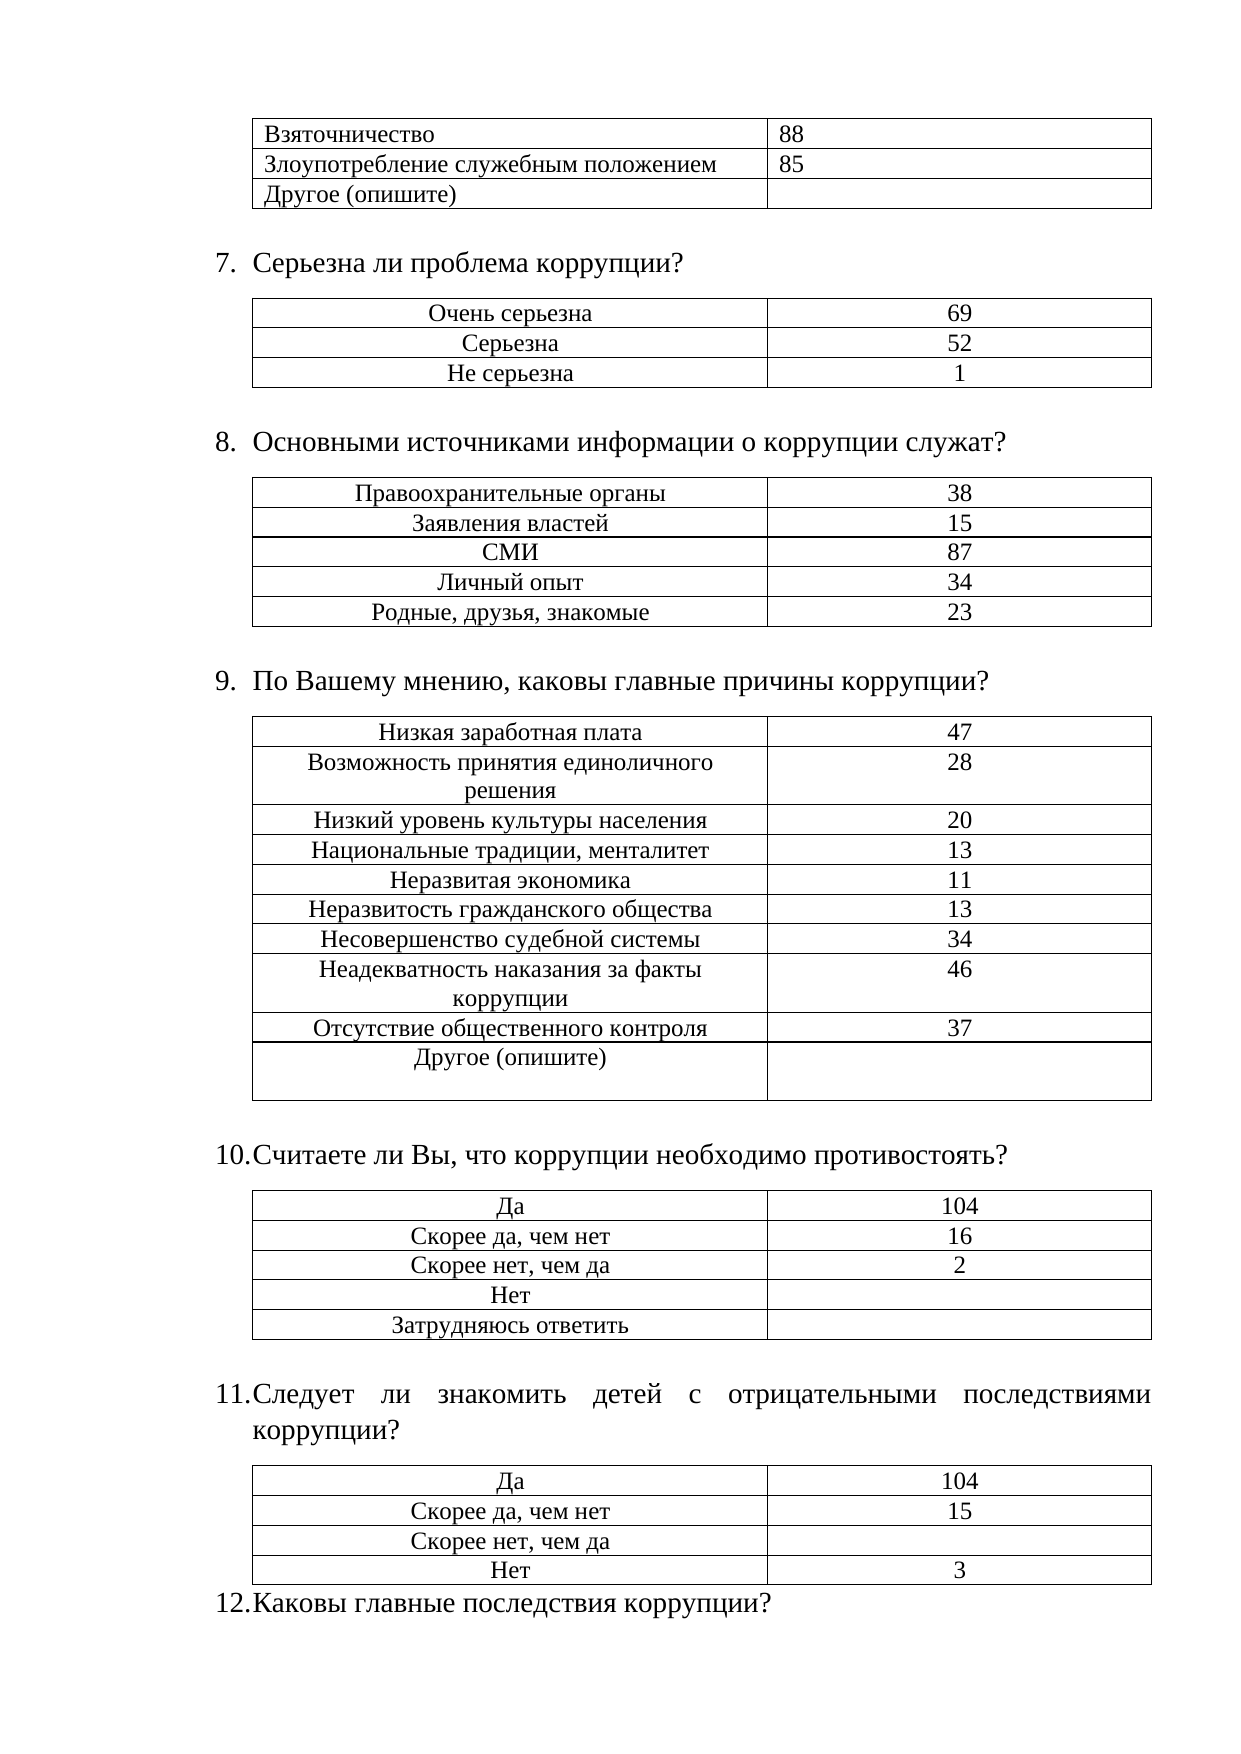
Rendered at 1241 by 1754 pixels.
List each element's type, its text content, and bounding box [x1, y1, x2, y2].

table_cell 15 [768, 508, 1151, 536]
table_cell Скорее нет, чем да [253, 1526, 767, 1554]
table_cell Скорее да, чем нет [253, 1496, 767, 1525]
table_cell 52 [768, 328, 1151, 357]
table_header 104 [768, 1191, 1151, 1220]
table_cell 20 [768, 805, 1151, 834]
table_cell Скорее да, чем нет [253, 1221, 767, 1249]
table_cell Злоупотребление служебным положением [253, 149, 767, 178]
table_cell 28 [768, 747, 1151, 804]
table_cell Не серьезна [253, 358, 767, 387]
list По Вашему мнению, каковы главные причины коррупции? [215, 663, 1152, 697]
table_cell Нет [253, 1556, 767, 1584]
table_header Низкая заработная плата [253, 717, 767, 746]
table_cell Национальные традиции, менталитет [253, 835, 767, 864]
table_cell 1 [768, 358, 1151, 387]
table_cell Отсутствие общественного контроля [253, 1013, 767, 1041]
list Следует ли знакомить детей с отрицательными последствиями коррупции? [215, 1376, 1152, 1446]
table_cell Несовершенство судебной системы [253, 924, 767, 953]
table_cell 23 [768, 597, 1151, 626]
table_cell 87 [768, 538, 1151, 566]
table_cell Возможность принятия единоличного решения [253, 747, 767, 804]
table_header 38 [768, 478, 1151, 507]
list Каковы главные последствия коррупции? [215, 1585, 1152, 1619]
table_cell [768, 1043, 1151, 1100]
list Считаете ли Вы, что коррупции необходимо противостоять? [215, 1137, 1152, 1171]
table_cell 88 [768, 119, 1151, 148]
table_cell 34 [768, 567, 1151, 596]
table_cell 46 [768, 954, 1151, 1012]
table_header Очень серьезна [253, 299, 767, 327]
table_cell [768, 1280, 1151, 1309]
table_header Правоохранительные органы [253, 478, 767, 507]
table_cell 16 [768, 1221, 1151, 1249]
table_cell Нет [253, 1280, 767, 1309]
table_cell Заявления властей [253, 508, 767, 536]
table_header 47 [768, 717, 1151, 746]
table_cell Скорее нет, чем да [253, 1251, 767, 1279]
table_cell 37 [768, 1013, 1151, 1041]
table_cell 11 [768, 865, 1151, 893]
table_cell Затрудняюсь ответить [253, 1310, 767, 1339]
table_cell СМИ [253, 538, 767, 566]
table_header 69 [768, 299, 1151, 327]
table_cell 15 [768, 1496, 1151, 1525]
table_cell [768, 179, 1151, 207]
table_cell Взяточничество [253, 119, 767, 148]
table_cell Неразвитая экономика [253, 865, 767, 893]
table_cell 13 [768, 835, 1151, 864]
table_cell Низкий уровень культуры населения [253, 805, 767, 834]
list Основными источниками информации о коррупции служат? [215, 424, 1152, 458]
table_cell Личный опыт [253, 567, 767, 596]
table_cell [768, 1310, 1151, 1339]
table_cell 85 [768, 149, 1151, 178]
table_cell Родные, друзья, знакомые [253, 597, 767, 626]
table_cell 2 [768, 1251, 1151, 1279]
table_header Да [253, 1191, 767, 1220]
table_cell 34 [768, 924, 1151, 953]
table_cell Неадекватность наказания за факты коррупции [253, 954, 767, 1012]
table_cell Другое (опишите) [253, 1043, 767, 1100]
table_cell 13 [768, 895, 1151, 923]
table_cell Неразвитость гражданского общества [253, 895, 767, 923]
table_header Да [253, 1466, 767, 1495]
table_header 104 [768, 1466, 1151, 1495]
table_cell [768, 1526, 1151, 1554]
table_cell Серьезна [253, 328, 767, 357]
table_cell 3 [768, 1556, 1151, 1584]
list Серьезна ли проблема коррупции? [215, 245, 1152, 278]
table_cell Другое (опишите) [253, 179, 767, 207]
